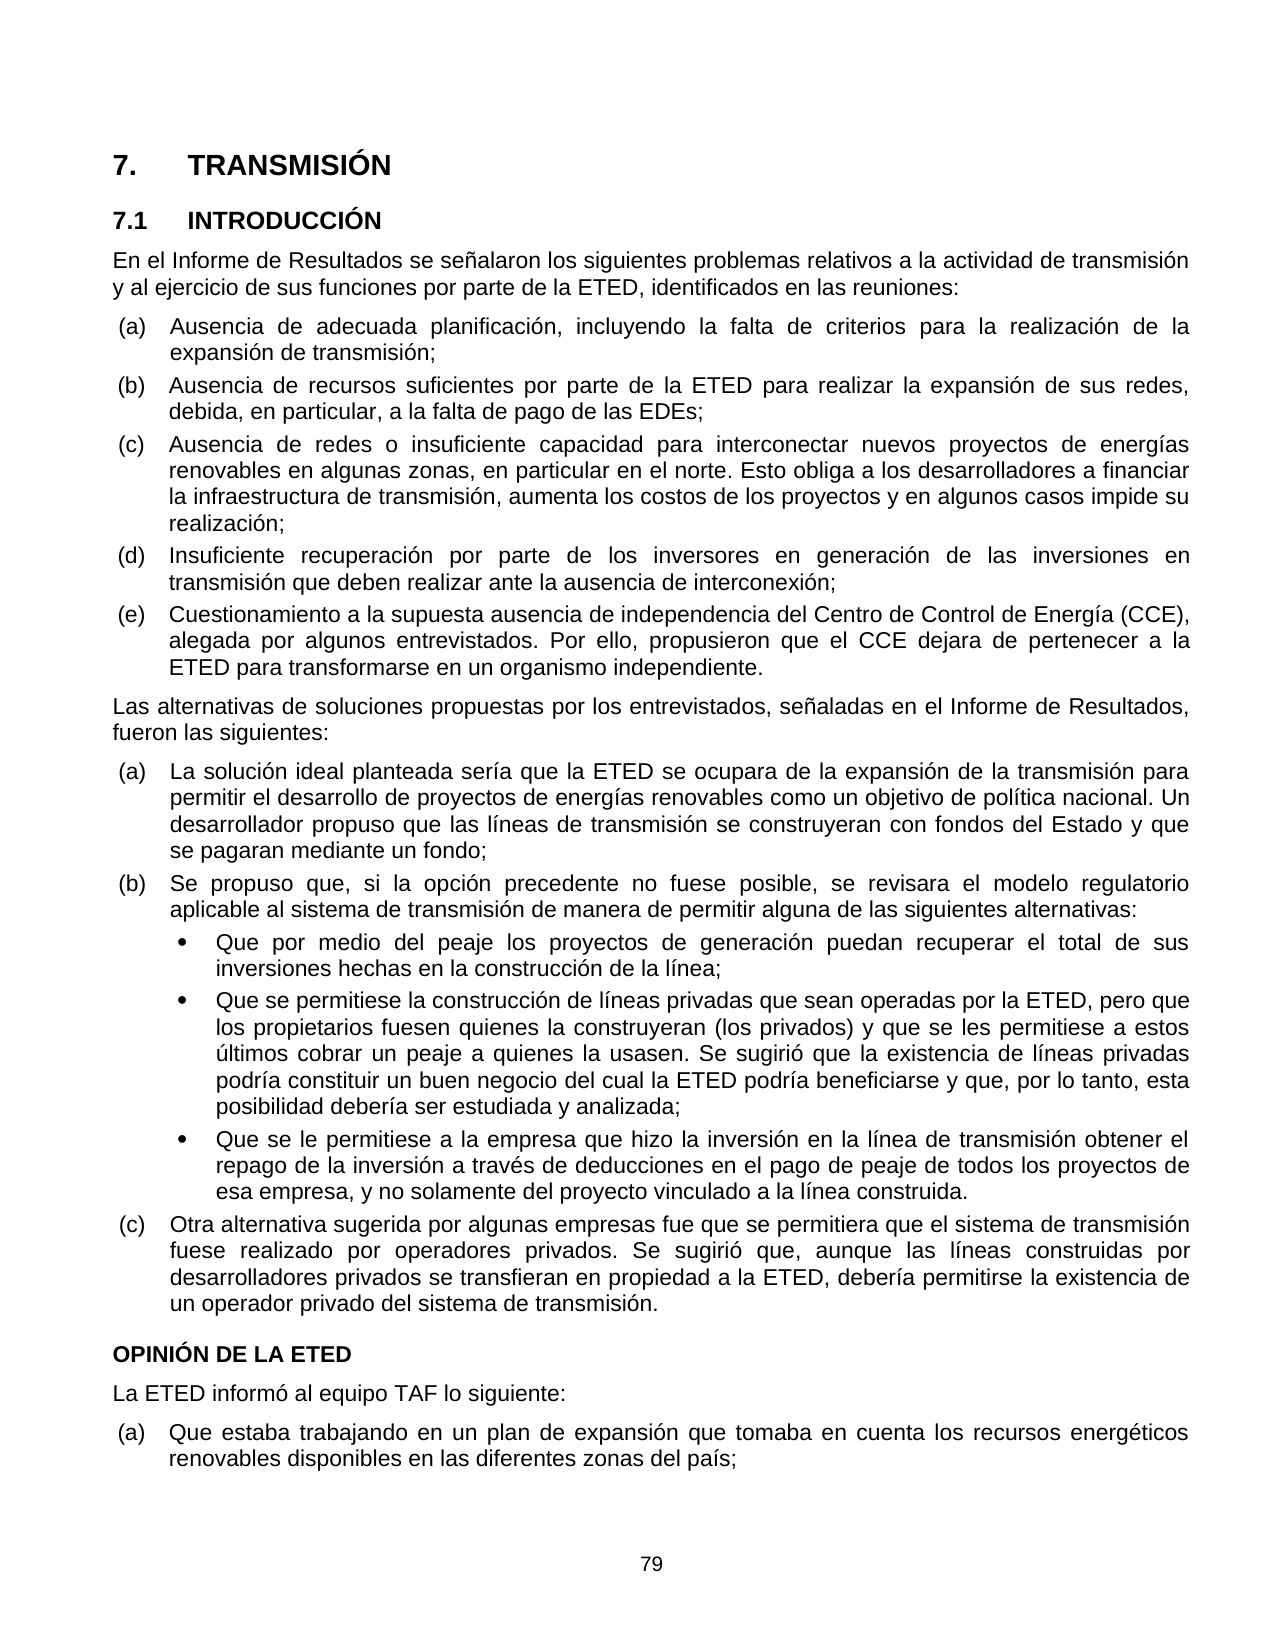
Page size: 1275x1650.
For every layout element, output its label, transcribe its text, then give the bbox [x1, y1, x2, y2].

list Ausencia de recursos suficientes por parte de la ETED para realizar la expansión de sus redes, debida, en particular, a la falta de pago de las EDEs; [131, 372, 1191, 424]
list Se propuso que, si la opción precedente no fuese posible, se revisara el modelo regulatorio aplicable al sistema de transmisión de manera de permitir alguna de las siguientes alternativas: [132, 869, 1191, 922]
list Cuestionamiento a la supuesta ausencia de independencia del Centro de Control de Energía (CCE), alegada por algunos entrevistados. Por ello, propusieron que el CCE dejara de pertenecer a la ETED para transformarse en un organismo independiente. [131, 601, 1191, 680]
subtitle 7. TRANSMISIÓN [112, 148, 1191, 181]
list Ausencia de redes o insuficiente capacidad para interconectar nuevos proyectos de energías renovables en algunas zonas, en particular en el norte. Esto obliga a los desarrolladores a financiar la infraestructura de transmisión, aumenta los costos de los proyectos y en algunos casos impide su realización; [131, 431, 1191, 536]
text La ETED informó al equipo TAF lo siguiente: [112, 1380, 1191, 1406]
list Que por medio del peaje los proyectos de generación puedan recuperar el total de sus inversiones hechas en la construcción de la línea; [178, 928, 1191, 981]
list Que se le permitiese a la empresa que hizo la inversión en la línea de transmisión obtener el repago de la inversión a través de deducciones en el pago de peaje de todos los proyectos de esa empresa, y no solamente del proyecto vinculado a la línea construida. [178, 1126, 1191, 1204]
text Las alternativas de soluciones propuestas por los entrevistados, señaladas en el Informe de Resultados, fueron las siguientes: [112, 693, 1191, 745]
subtitle 7.1 INTRODUCCIÓN [112, 206, 1191, 235]
list La solución ideal planteada sería que la ETED se ocupara de la expansión de la transmisión para permitir el desarrollo de proyectos de energías renovables como un objetivo de política nacional. Un desarrollador propuso que las líneas de transmisión se construyeran con fondos del Estado y que se pagaran mediante un fondo; [132, 758, 1191, 863]
list Que se permitiese la construcción de líneas privadas que sean operadas por la ETED, pero que los propietarios fuesen quienes la construyeran (los privados) y que se les permitiese a estos últimos cobrar un peaje a quienes la usasen. Se sugirió que la existencia de líneas privadas podría constituir un buen negocio del cual la ETED podría beneficiarse y que, por lo tanto, esta posibilidad debería ser estudiada y analizada; [178, 987, 1191, 1119]
list Que estaba trabajando en un plan de expansión que tomaba en cuenta los recursos energéticos renovables disponibles en las diferentes zonas del país; [131, 1419, 1191, 1472]
list Otra alternativa sugerida por algunas empresas fue que se permitiera que el sistema de transmisión fuese realizado por operadores privados. Se sugirió que, aunque las líneas construidas por desarrolladores privados se transfieran en propiedad a la ETED, debería permitirse la existencia de un operador privado del sistema de transmisión. [132, 1211, 1191, 1316]
text En el Informe de Resultados se señalaron los siguientes problemas relativos a la actividad de transmisión y al ejercicio de sus funciones por parte de la ETED, identificados en las reuniones: [112, 247, 1191, 300]
text OPINIÓN DE LA ETED [112, 1341, 1191, 1368]
list Ausencia de adecuada planificación, incluyendo la falta de criterios para la realización de la expansión de transmisión; [132, 313, 1191, 365]
list Insuficiente recuperación por parte de los inversores en generación de las inversiones en transmisión que deben realizar ante la ausencia de interconexión; [131, 542, 1191, 595]
